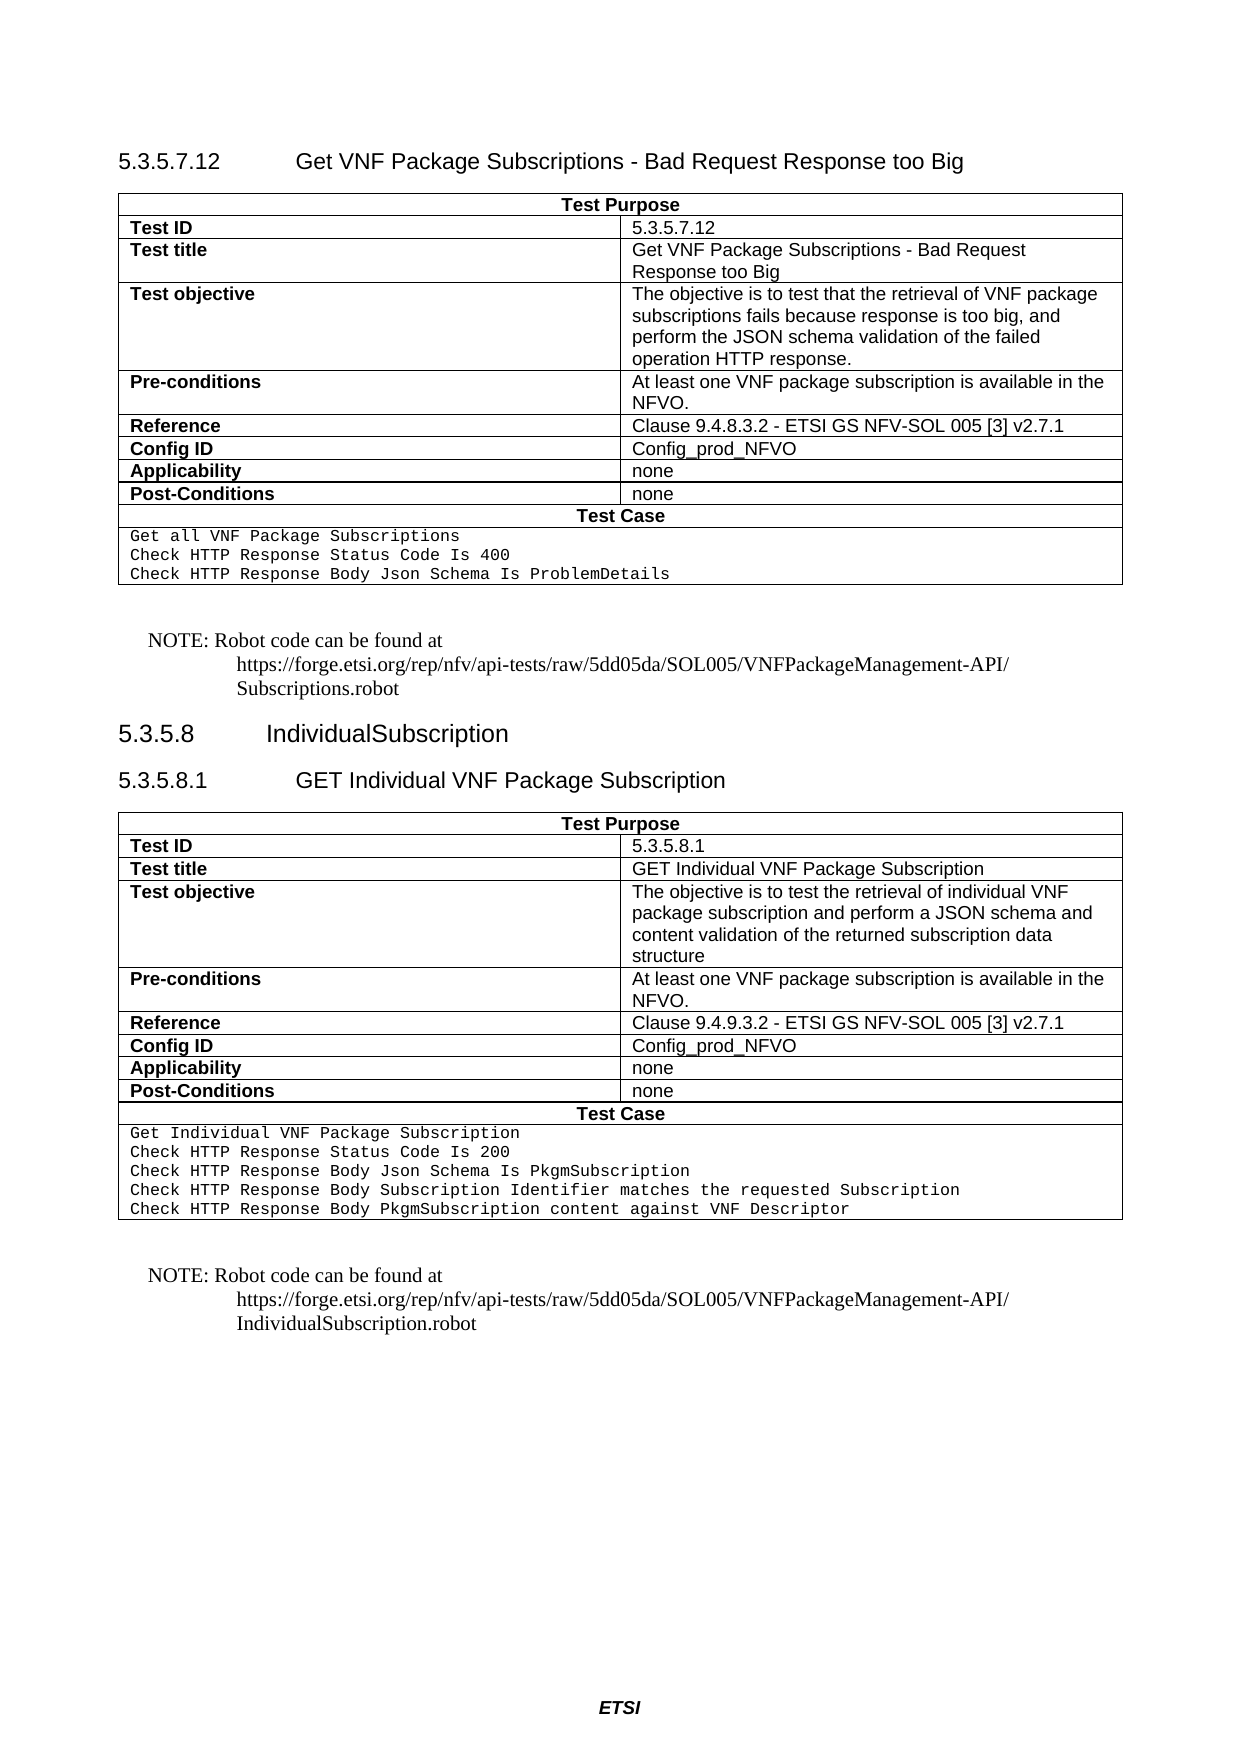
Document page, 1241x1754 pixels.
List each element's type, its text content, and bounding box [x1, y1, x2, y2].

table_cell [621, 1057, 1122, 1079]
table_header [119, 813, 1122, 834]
text NOTE: Robot code can be found at https://forge.etsi.org/rep/nfv/api-tests/raw/5dd05da/SOL005/VNFPackageManagement-API/IndividualSubscription.robot [148, 1263, 1122, 1335]
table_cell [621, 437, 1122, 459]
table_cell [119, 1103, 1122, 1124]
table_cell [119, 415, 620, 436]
text NOTE: Robot code can be found at https://forge.etsi.org/rep/nfv/api-tests/raw/5dd05da/SOL005/VNFPackageManagement-API/Subscriptions.robot [148, 628, 1122, 700]
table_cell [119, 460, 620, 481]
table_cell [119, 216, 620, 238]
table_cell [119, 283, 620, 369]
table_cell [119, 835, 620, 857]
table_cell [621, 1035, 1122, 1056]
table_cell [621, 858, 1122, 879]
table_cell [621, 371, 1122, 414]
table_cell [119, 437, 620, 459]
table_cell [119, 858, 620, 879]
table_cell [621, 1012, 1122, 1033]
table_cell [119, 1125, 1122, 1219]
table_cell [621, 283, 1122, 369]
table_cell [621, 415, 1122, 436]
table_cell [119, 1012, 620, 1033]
subtitle 5.3.5.8.1 GET Individual VNF Package Subscription [118, 767, 1122, 793]
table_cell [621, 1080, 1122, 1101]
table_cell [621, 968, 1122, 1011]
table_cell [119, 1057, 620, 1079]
subtitle 5.3.5.8 IndividualSubscription [118, 719, 1122, 748]
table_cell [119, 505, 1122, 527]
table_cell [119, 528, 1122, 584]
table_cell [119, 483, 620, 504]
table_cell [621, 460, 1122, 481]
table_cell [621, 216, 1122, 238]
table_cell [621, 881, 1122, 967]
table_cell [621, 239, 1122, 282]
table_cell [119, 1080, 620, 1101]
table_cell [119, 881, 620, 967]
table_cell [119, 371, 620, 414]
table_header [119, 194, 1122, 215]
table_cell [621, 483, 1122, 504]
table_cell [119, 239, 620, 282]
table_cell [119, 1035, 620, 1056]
subtitle 5.3.5.7.12 Get VNF Package Subscriptions - Bad Request Response too Big [118, 148, 1122, 174]
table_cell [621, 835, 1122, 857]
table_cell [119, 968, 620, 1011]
